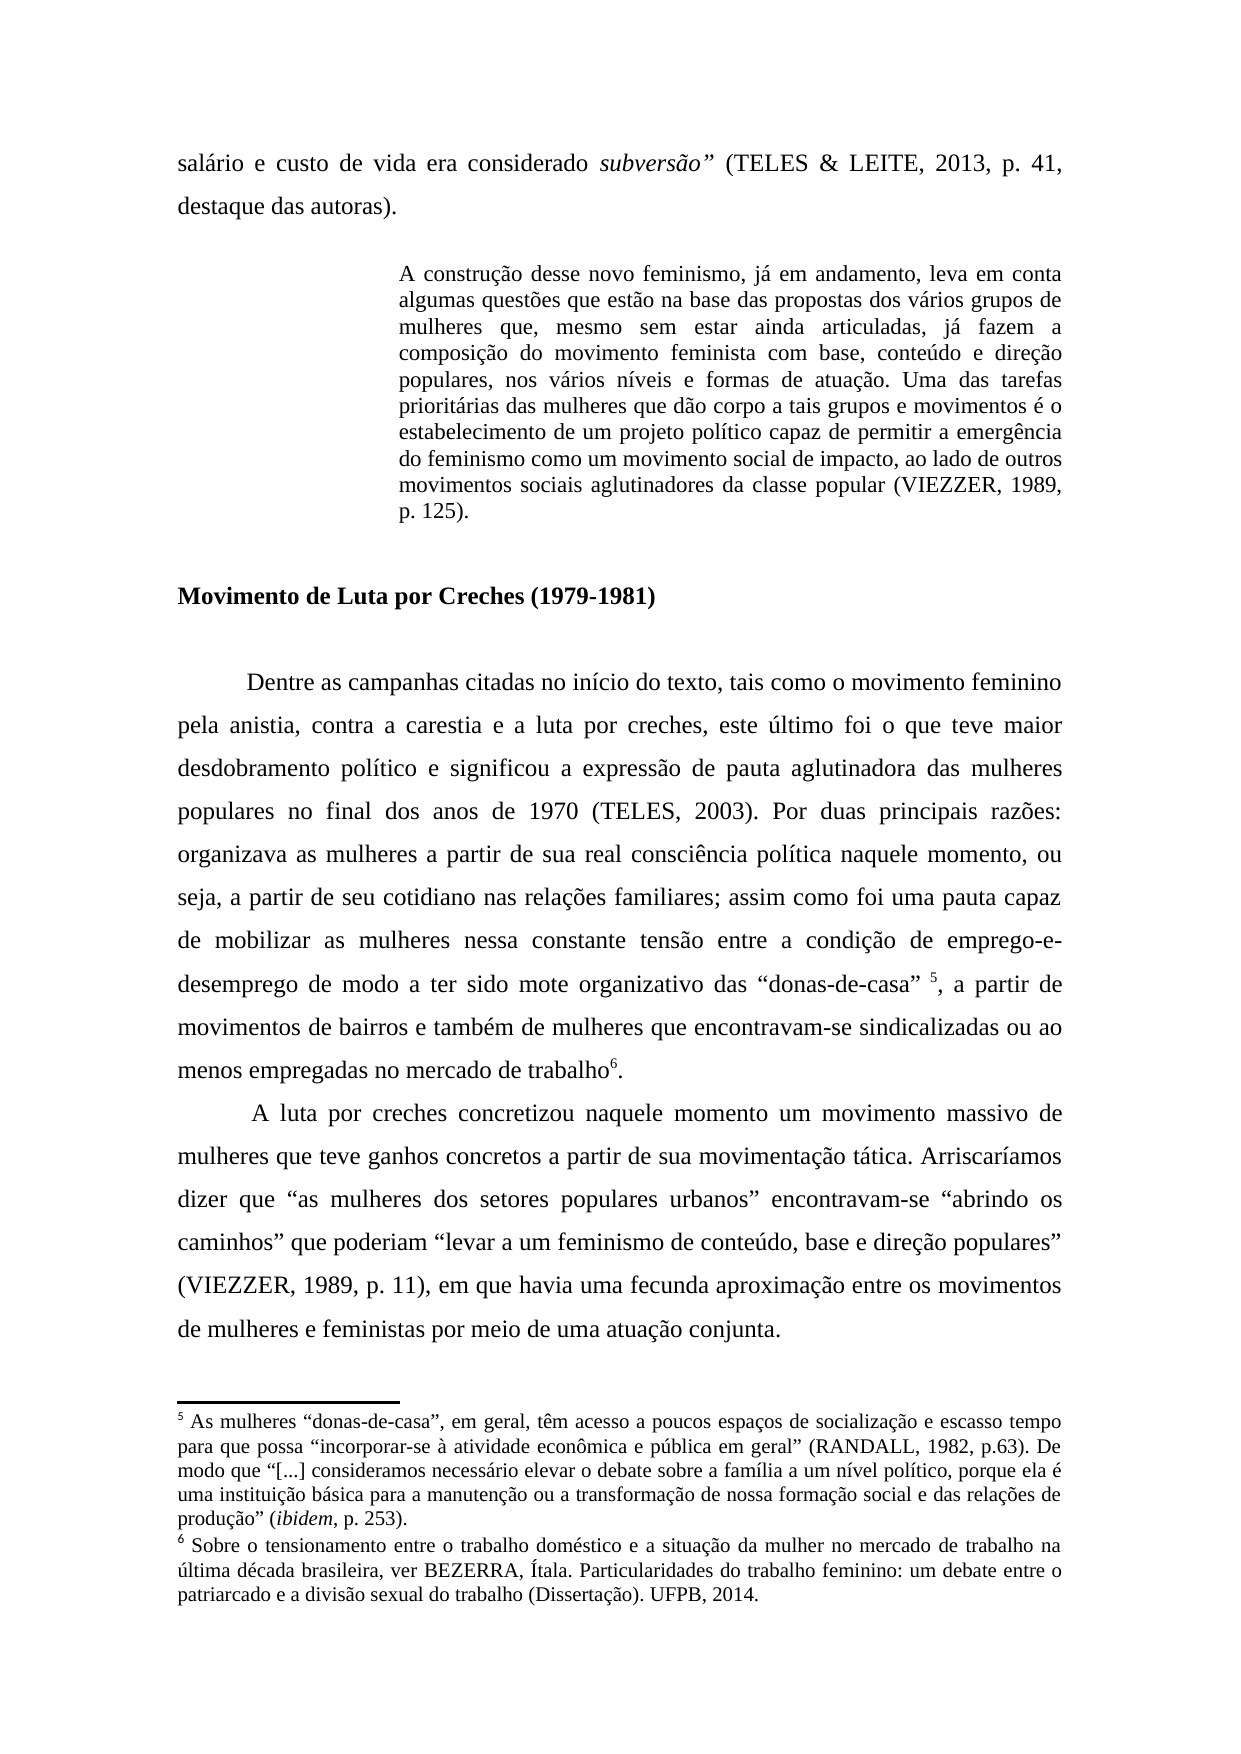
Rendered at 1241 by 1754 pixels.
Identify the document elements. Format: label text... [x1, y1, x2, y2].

text Dentre as campanhas citadas no início do texto, tais como o movimento feminino pela anistia, contra a carestia e a luta por creches, este último foi o que teve maior desdobramento político e significou a expressão de pauta aglutinadora das mulheres populares no final dos anos de 1970 (TELES, 2003). Por duas principais razões: organizava as mulheres a partir de sua real consciência política naquele momento, ou seja, a partir de seu cotidiano nas relações familiares; assim como foi uma pauta capaz de mobilizar as mulheres nessa constante tensão entre a condição de emprego-e-desemprego de modo a ter sido mote organizativo das “donas-de-casa” , a partir de movimentos de bairros e também de mulheres que encontravam-se sindicalizadas ou ao menos empregadas no mercado de trabalho. [177, 667, 1063, 1084]
text A construção desse novo feminismo, já em andamento, leva em conta algumas questões que estão na base das propostas dos vários grupos de mulheres que, mesmo sem estar ainda articuladas, já fazem a composição do movimento feminista com base, conteúdo e direção populares, nos vários níveis e formas de atuação. Uma das tarefas prioritárias das mulheres que dão corpo a tais grupos e movimentos é o estabelecimento de um projeto político capaz de permitir a emergência do feminismo como um movimento social de impacto, ao lado de outros movimentos sociais aglutinadores da classe popular (VIEZZER, 1989, p. 125). [398, 260, 1063, 524]
text Movimento de Luta por Creches (1979-1981) [177, 581, 1063, 610]
text A luta por creches concretizou naquele momento um movimento massivo de mulheres que teve ganhos concretos a partir de sua movimentação tática. Arriscaríamos dizer que “as mulheres dos setores populares urbanos” encontravam-se “abrindo os caminhos” que poderiam “levar a um feminismo de conteúdo, base e direção populares” (VIEZZER, 1989, p. 11), em que havia uma fecunda aproximação entre os movimentos de mulheres e feministas por meio de uma atuação conjunta. [177, 1098, 1063, 1342]
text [177, 148, 1063, 219]
